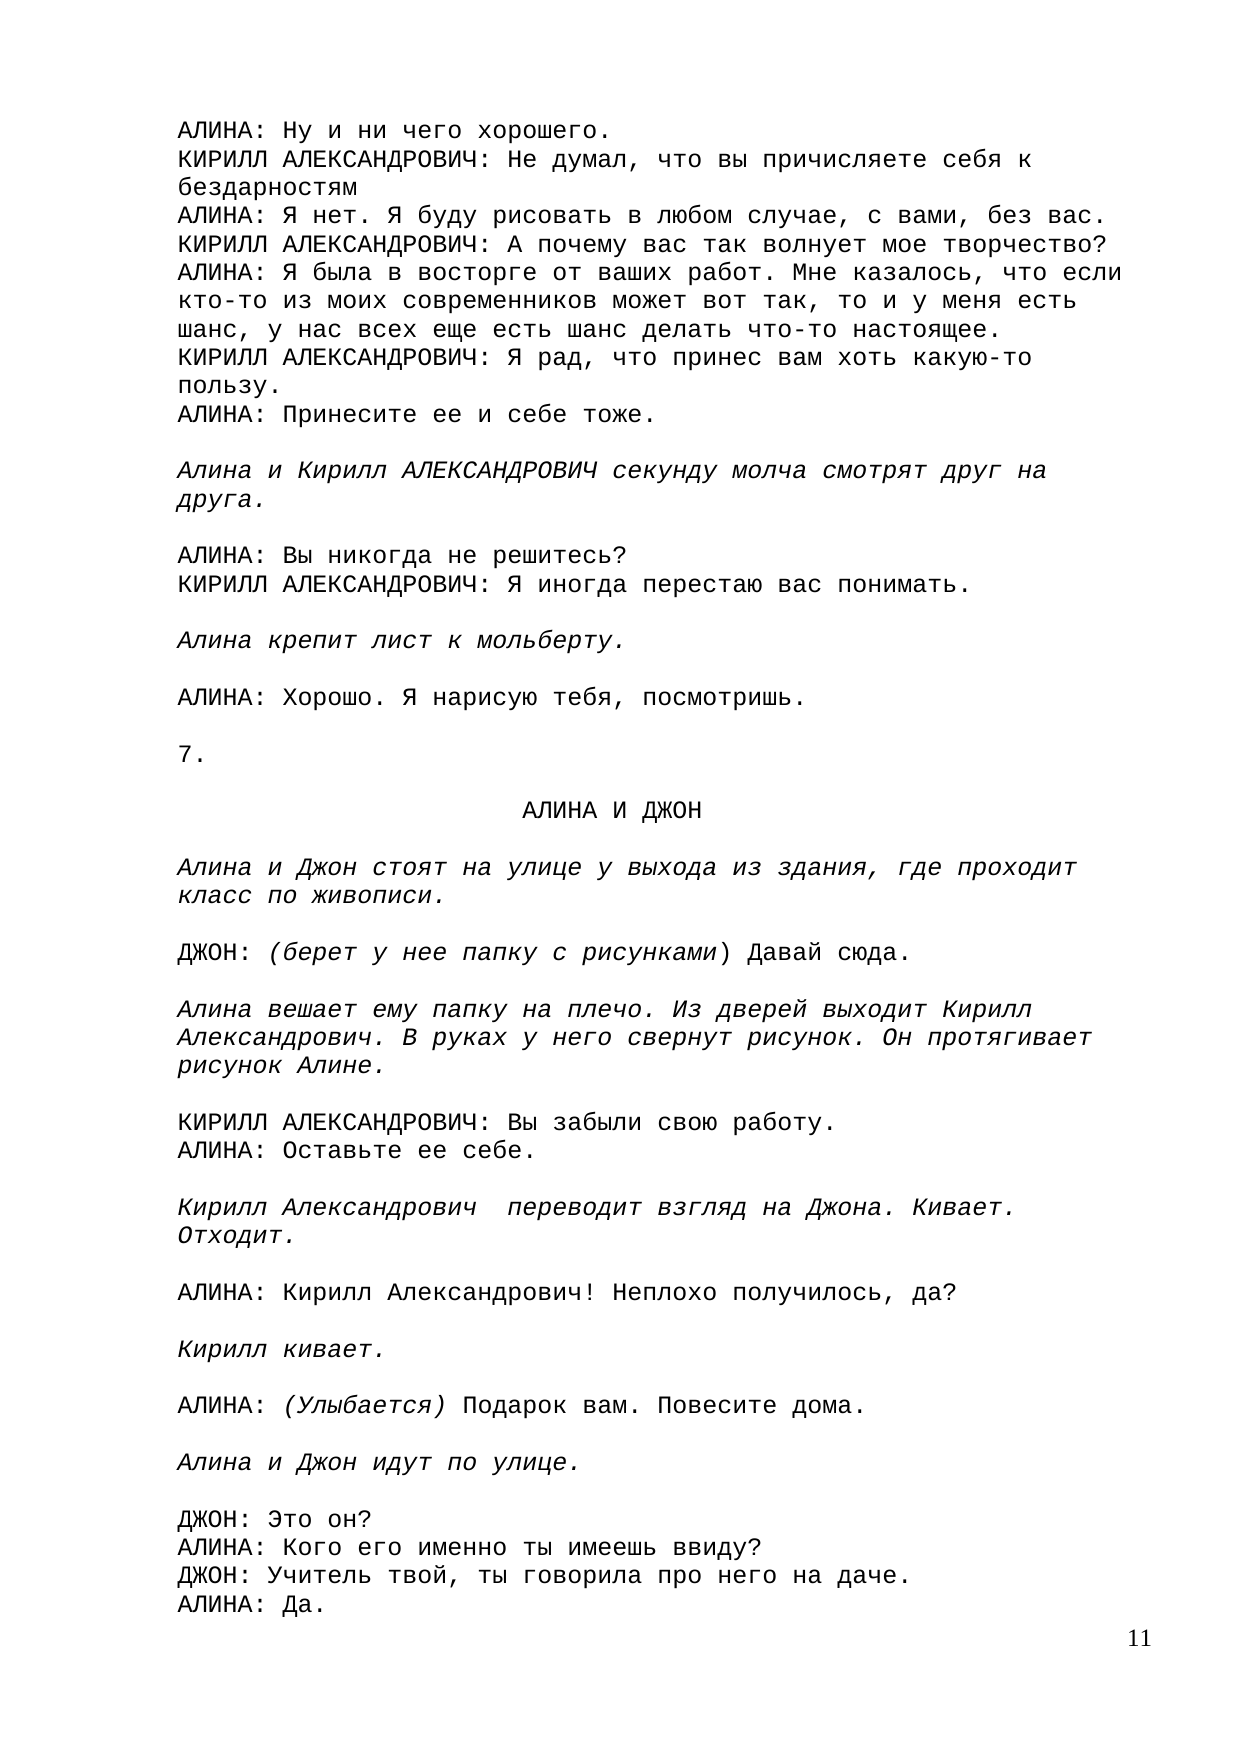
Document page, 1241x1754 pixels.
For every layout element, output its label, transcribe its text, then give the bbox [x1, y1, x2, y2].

text АЛИНА И ДЖОН [177, 798, 1152, 826]
text ДЖОН: Это он? [177, 1506, 1152, 1535]
text ДЖОН: (берет у нее папку с рисунками) Давай сюда. [177, 940, 1152, 968]
text АЛИНА: Кирилл Александрович! Неплохо получилось, да? [177, 1280, 1152, 1308]
text КИРИЛЛ АЛЕКСАНДРОВИЧ: Я рад, что принес вам хоть какую-то пользу. [177, 345, 1152, 401]
text АЛИНА: Ну и ни чего хорошего. [177, 118, 1152, 146]
text АЛИНА: Кого его именно ты имеешь ввиду? [177, 1535, 1152, 1563]
text 7. [177, 741, 1152, 770]
text КИРИЛЛ АЛЕКСАНДРОВИЧ: А почему вас так волнует мое творчество? [177, 231, 1152, 260]
text Кирилл Александрович переводит взгляд на Джона. Кивает. Отходит. [177, 1195, 1152, 1251]
text АЛИНА: Да. [177, 1591, 1152, 1620]
text КИРИЛЛ АЛЕКСАНДРОВИЧ: Не думал, что вы причисляете себя к бездарностям [177, 146, 1152, 203]
text АЛИНА: Оставьте ее себе. [177, 1138, 1152, 1166]
text Алина и Кирилл АЛЕКСАНДРОВИЧ секунду молча смотрят друг на друга. [177, 458, 1152, 515]
text АЛИНА: Я нет. Я буду рисовать в любом случае, с вами, без вас. [177, 203, 1152, 231]
text АЛИНА: Я была в восторге от ваших работ. Мне казалось, что если кто-то из моих современников может вот так, то и у меня есть шанс, у нас всех еще есть шанс делать что-то настоящее. [177, 260, 1152, 345]
text КИРИЛЛ АЛЕКСАНДРОВИЧ: Вы забыли свою работу. [177, 1110, 1152, 1138]
text АЛИНА: (Улыбается) Подарок вам. Повесите дома. [177, 1393, 1152, 1421]
text Алина крепит лист к мольберту. [177, 628, 1152, 656]
text ДЖОН: Учитель твой, ты говорила про него на даче. [177, 1563, 1152, 1591]
text КИРИЛЛ АЛЕКСАНДРОВИЧ: Я иногда перестаю вас понимать. [177, 571, 1152, 600]
text АЛИНА: Хорошо. Я нарисую тебя, посмотришь. [177, 685, 1152, 713]
text Алина вешает ему папку на плечо. Из дверей выходит Кирилл Александрович. В руках у него свернут рисунок. Он протягивает рисунок Алине. [177, 996, 1152, 1081]
text Алина и Джон стоят на улице у выхода из здания, где проходит класс по живописи. [177, 855, 1152, 911]
text АЛИНА: Вы никогда не решитесь? [177, 543, 1152, 571]
text Кирилл кивает. [177, 1336, 1152, 1365]
text Алина и Джон идут по улице. [177, 1450, 1152, 1478]
text АЛИНА: Принесите ее и себе тоже. [177, 401, 1152, 430]
